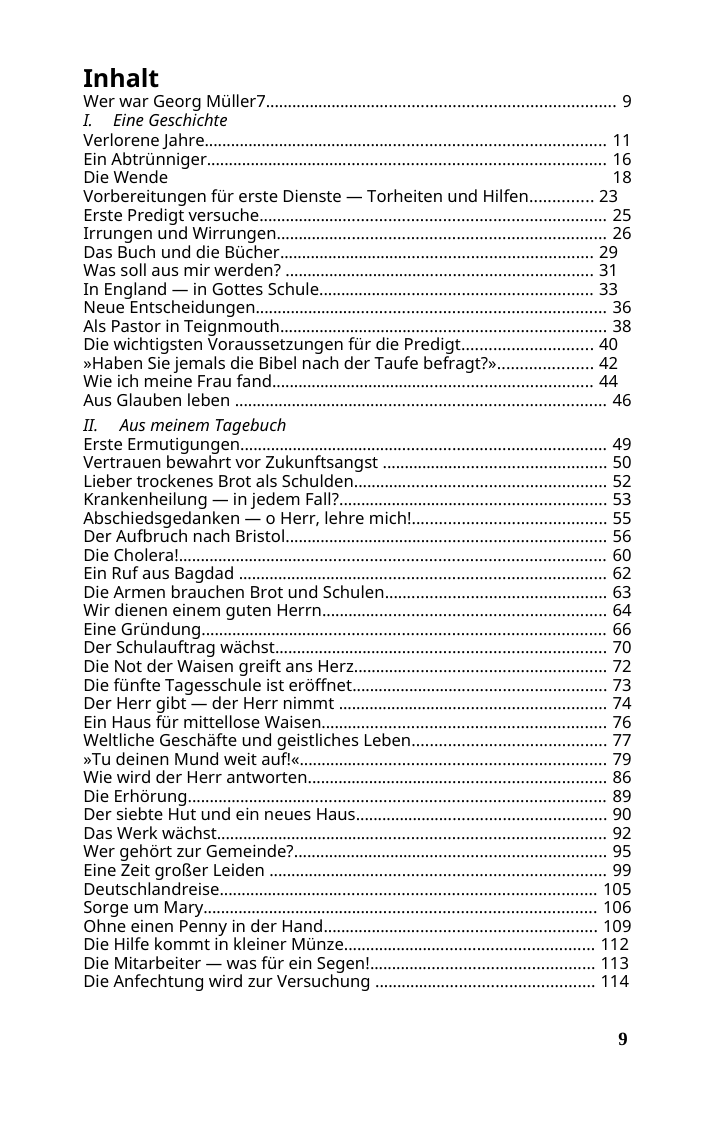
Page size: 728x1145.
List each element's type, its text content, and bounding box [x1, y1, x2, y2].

text Die Mitarbeiter — was für ein Segen! 113 [83, 954, 642, 973]
text Erste Predigt versuche 25 [83, 206, 642, 225]
text Ein Haus für mittellose Waisen 76 [83, 713, 642, 732]
text Wer gehört zur Gemeinde? 95 [83, 843, 642, 862]
text Als Pastor in Teignmouth 38 [83, 317, 642, 336]
text Die Not der Waisen greift ans Herz 72 [83, 658, 642, 676]
text Krankenheilung — in jedem Fall? 53 [83, 491, 642, 509]
text Das Buch und die Bücher 29 [83, 243, 642, 262]
text Weltliche Geschäfte und geistliches Leben 77 [83, 732, 642, 750]
text Eine Zeit großer Leiden 99 [83, 862, 642, 880]
text Neue Entscheidungen 36 [83, 299, 642, 317]
text Wie wird der Herr antworten 86 [83, 769, 642, 787]
text Was soll aus mir werden? 31 [83, 262, 642, 280]
text Der siebte Hut und ein neues Haus 90 [83, 806, 642, 824]
text Vorbereitungen für erste Dienste — Torheiten und Hilfen 23 [83, 188, 642, 206]
list Aus meinem Tagebuch [83, 418, 642, 434]
text Erste Ermutigungen 49 [83, 435, 642, 454]
text Sorge um Mary 106 [83, 899, 642, 917]
text »Tu deinen Mund weit auf!« 79 [83, 750, 642, 769]
text Deutschlandreise 105 [83, 880, 642, 899]
text Der Herr gibt — der Herr nimmt 74 [83, 695, 642, 713]
text Aus Glauben leben 46 [83, 392, 642, 410]
text Die Hilfe kommt in kleiner Münze 112 [83, 936, 642, 954]
text Wer war Georg Müller7 9 [83, 94, 642, 111]
text Ohne einen Penny in der Hand 109 [83, 917, 642, 936]
text Wir dienen einem guten Herrn 64 [83, 602, 642, 621]
text Ein Ruf aus Bagdad 62 [83, 565, 642, 583]
text Die Wende 18 [83, 169, 642, 188]
text Lieber trockenes Brot als Schulden 52 [83, 472, 642, 491]
text Die Cholera! 60 [83, 546, 642, 565]
text Die Armen brauchen Brot und Schulen 63 [83, 583, 642, 602]
text »Haben Sie jemals die Bibel nach der Taufe befragt?» 42 [83, 354, 642, 373]
text Der Schulauftrag wächst 70 [83, 639, 642, 658]
text Ein Abtrünniger 16 [83, 151, 642, 169]
list Eine Geschichte [83, 113, 642, 130]
text Wie ich meine Frau fand 44 [83, 373, 642, 392]
text Die Erhörung 89 [83, 787, 642, 806]
text Vertrauen bewahrt vor Zukunftsangst 50 [83, 454, 642, 472]
text Die Anfechtung wird zur Versuchung 114 [83, 973, 642, 991]
text Der Aufbruch nach Bristol 56 [83, 528, 642, 546]
text Verlorene Jahre 11 [83, 132, 642, 151]
text Abschiedsgedanken — o Herr, lehre mich! 55 [83, 509, 642, 528]
text Die fünfte Tagesschule ist eröffnet 73 [83, 676, 642, 695]
text Das Werk wächst 92 [83, 824, 642, 843]
text In England — in Gottes Schule 33 [83, 280, 642, 299]
subtitle Inhalt [83, 67, 642, 92]
text Die wichtigsten Voraussetzungen für die Predigt 40 [83, 336, 642, 354]
text Eine Gründung 66 [83, 621, 642, 639]
text Irrungen und Wirrungen 26 [83, 225, 642, 243]
